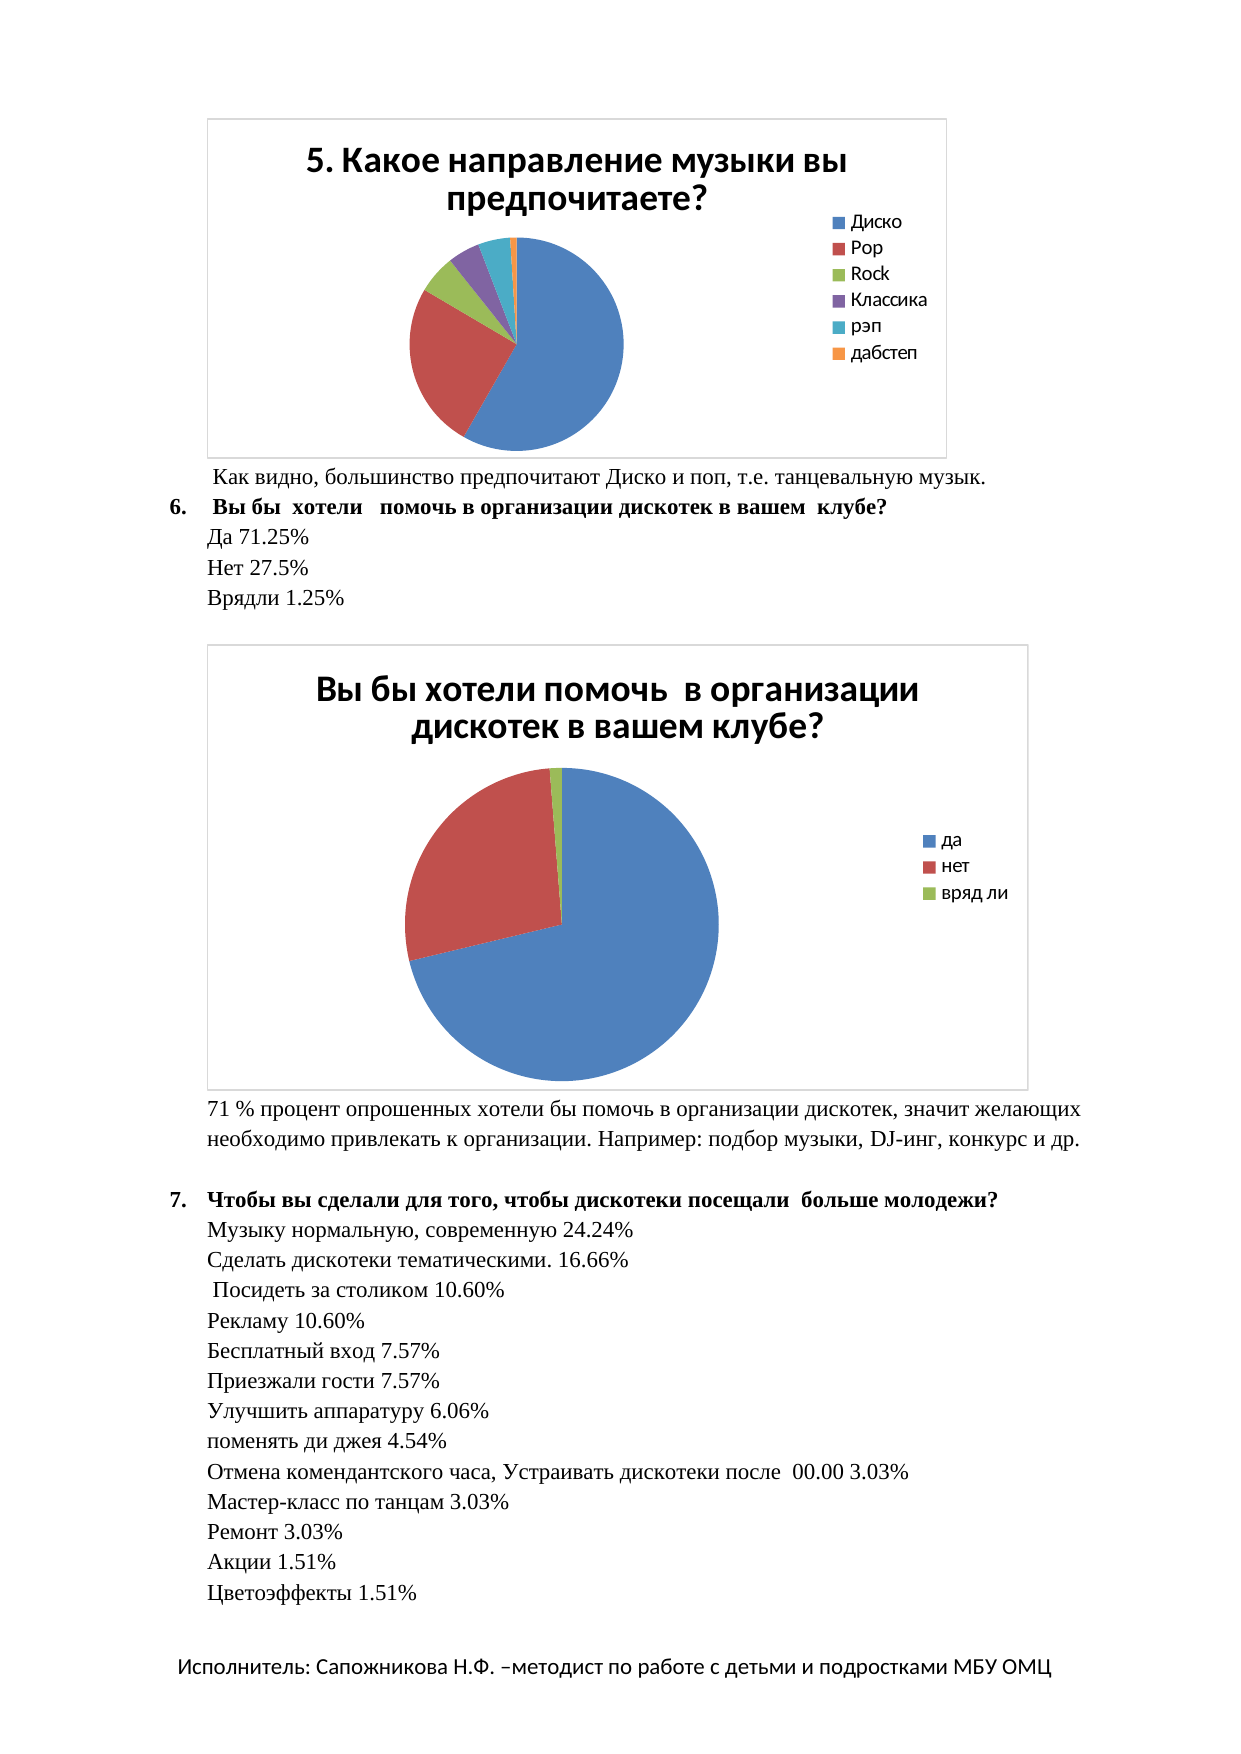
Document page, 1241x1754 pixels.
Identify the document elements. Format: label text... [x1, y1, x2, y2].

list Посидеть за столиком 10.60% [207, 1276, 1152, 1303]
list Бесплатный вход 7.57% [207, 1337, 1152, 1363]
list Чтобы вы сделали для того, чтобы дискотеки посещали больше молодежи? [169, 1186, 1152, 1212]
list Отмена комендантского часа, Устраивать дискотеки после 00.00 3.03% [207, 1458, 1152, 1484]
list Вы бы хотели помочь в организации дискотек в вашем клубе? [169, 493, 1152, 519]
list Как видно, большинство предпочитают Диско и поп, т.е. танцевальную музык. [207, 463, 1152, 489]
list Да 71.25% [207, 523, 1152, 550]
list Улучшить аппаратуру 6.06% [207, 1397, 1152, 1424]
list Музыку нормальную, современную 24.24% [207, 1216, 1152, 1242]
list 71 % процент опрошенных хотели бы помочь в организации дискотек, значит желающих необходимо привлекать к организации. Например: подбор музыки, DJ-инг, конкурс и др. [207, 1095, 1152, 1152]
list Акции 1.51% [207, 1548, 1152, 1575]
list Сделать дискотеки тематическими. 16.66% [207, 1246, 1152, 1273]
list Ремонт 3.03% [207, 1518, 1152, 1544]
list Врядли 1.25% [207, 584, 1152, 610]
list Рекламу 10.60% [207, 1307, 1152, 1333]
list Цветоэффекты 1.51% [207, 1578, 1152, 1605]
list поменять ди джея 4.54% [207, 1427, 1152, 1454]
list Приезжали гости 7.57% [207, 1367, 1152, 1393]
list Нет 27.5% [207, 553, 1152, 580]
list Мастер-класс по танцам 3.03% [207, 1488, 1152, 1514]
